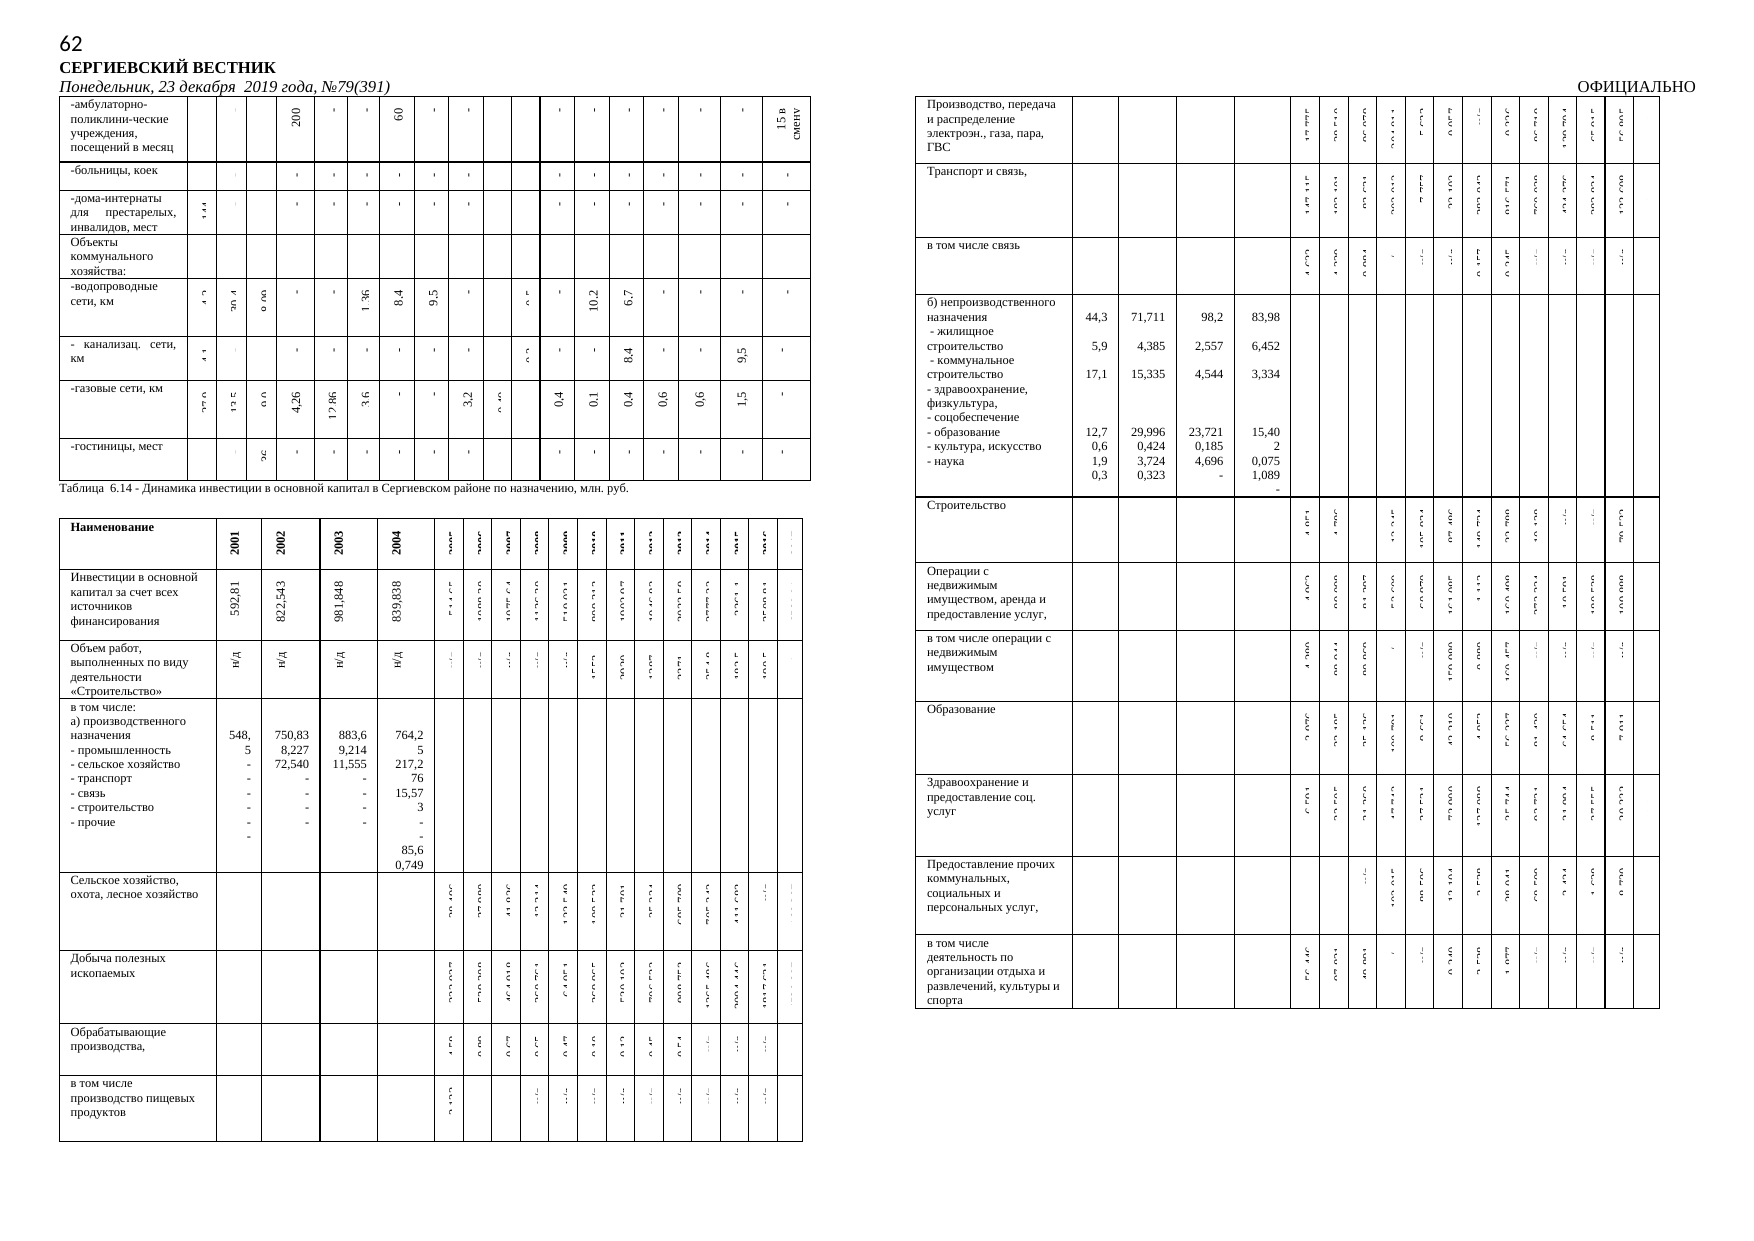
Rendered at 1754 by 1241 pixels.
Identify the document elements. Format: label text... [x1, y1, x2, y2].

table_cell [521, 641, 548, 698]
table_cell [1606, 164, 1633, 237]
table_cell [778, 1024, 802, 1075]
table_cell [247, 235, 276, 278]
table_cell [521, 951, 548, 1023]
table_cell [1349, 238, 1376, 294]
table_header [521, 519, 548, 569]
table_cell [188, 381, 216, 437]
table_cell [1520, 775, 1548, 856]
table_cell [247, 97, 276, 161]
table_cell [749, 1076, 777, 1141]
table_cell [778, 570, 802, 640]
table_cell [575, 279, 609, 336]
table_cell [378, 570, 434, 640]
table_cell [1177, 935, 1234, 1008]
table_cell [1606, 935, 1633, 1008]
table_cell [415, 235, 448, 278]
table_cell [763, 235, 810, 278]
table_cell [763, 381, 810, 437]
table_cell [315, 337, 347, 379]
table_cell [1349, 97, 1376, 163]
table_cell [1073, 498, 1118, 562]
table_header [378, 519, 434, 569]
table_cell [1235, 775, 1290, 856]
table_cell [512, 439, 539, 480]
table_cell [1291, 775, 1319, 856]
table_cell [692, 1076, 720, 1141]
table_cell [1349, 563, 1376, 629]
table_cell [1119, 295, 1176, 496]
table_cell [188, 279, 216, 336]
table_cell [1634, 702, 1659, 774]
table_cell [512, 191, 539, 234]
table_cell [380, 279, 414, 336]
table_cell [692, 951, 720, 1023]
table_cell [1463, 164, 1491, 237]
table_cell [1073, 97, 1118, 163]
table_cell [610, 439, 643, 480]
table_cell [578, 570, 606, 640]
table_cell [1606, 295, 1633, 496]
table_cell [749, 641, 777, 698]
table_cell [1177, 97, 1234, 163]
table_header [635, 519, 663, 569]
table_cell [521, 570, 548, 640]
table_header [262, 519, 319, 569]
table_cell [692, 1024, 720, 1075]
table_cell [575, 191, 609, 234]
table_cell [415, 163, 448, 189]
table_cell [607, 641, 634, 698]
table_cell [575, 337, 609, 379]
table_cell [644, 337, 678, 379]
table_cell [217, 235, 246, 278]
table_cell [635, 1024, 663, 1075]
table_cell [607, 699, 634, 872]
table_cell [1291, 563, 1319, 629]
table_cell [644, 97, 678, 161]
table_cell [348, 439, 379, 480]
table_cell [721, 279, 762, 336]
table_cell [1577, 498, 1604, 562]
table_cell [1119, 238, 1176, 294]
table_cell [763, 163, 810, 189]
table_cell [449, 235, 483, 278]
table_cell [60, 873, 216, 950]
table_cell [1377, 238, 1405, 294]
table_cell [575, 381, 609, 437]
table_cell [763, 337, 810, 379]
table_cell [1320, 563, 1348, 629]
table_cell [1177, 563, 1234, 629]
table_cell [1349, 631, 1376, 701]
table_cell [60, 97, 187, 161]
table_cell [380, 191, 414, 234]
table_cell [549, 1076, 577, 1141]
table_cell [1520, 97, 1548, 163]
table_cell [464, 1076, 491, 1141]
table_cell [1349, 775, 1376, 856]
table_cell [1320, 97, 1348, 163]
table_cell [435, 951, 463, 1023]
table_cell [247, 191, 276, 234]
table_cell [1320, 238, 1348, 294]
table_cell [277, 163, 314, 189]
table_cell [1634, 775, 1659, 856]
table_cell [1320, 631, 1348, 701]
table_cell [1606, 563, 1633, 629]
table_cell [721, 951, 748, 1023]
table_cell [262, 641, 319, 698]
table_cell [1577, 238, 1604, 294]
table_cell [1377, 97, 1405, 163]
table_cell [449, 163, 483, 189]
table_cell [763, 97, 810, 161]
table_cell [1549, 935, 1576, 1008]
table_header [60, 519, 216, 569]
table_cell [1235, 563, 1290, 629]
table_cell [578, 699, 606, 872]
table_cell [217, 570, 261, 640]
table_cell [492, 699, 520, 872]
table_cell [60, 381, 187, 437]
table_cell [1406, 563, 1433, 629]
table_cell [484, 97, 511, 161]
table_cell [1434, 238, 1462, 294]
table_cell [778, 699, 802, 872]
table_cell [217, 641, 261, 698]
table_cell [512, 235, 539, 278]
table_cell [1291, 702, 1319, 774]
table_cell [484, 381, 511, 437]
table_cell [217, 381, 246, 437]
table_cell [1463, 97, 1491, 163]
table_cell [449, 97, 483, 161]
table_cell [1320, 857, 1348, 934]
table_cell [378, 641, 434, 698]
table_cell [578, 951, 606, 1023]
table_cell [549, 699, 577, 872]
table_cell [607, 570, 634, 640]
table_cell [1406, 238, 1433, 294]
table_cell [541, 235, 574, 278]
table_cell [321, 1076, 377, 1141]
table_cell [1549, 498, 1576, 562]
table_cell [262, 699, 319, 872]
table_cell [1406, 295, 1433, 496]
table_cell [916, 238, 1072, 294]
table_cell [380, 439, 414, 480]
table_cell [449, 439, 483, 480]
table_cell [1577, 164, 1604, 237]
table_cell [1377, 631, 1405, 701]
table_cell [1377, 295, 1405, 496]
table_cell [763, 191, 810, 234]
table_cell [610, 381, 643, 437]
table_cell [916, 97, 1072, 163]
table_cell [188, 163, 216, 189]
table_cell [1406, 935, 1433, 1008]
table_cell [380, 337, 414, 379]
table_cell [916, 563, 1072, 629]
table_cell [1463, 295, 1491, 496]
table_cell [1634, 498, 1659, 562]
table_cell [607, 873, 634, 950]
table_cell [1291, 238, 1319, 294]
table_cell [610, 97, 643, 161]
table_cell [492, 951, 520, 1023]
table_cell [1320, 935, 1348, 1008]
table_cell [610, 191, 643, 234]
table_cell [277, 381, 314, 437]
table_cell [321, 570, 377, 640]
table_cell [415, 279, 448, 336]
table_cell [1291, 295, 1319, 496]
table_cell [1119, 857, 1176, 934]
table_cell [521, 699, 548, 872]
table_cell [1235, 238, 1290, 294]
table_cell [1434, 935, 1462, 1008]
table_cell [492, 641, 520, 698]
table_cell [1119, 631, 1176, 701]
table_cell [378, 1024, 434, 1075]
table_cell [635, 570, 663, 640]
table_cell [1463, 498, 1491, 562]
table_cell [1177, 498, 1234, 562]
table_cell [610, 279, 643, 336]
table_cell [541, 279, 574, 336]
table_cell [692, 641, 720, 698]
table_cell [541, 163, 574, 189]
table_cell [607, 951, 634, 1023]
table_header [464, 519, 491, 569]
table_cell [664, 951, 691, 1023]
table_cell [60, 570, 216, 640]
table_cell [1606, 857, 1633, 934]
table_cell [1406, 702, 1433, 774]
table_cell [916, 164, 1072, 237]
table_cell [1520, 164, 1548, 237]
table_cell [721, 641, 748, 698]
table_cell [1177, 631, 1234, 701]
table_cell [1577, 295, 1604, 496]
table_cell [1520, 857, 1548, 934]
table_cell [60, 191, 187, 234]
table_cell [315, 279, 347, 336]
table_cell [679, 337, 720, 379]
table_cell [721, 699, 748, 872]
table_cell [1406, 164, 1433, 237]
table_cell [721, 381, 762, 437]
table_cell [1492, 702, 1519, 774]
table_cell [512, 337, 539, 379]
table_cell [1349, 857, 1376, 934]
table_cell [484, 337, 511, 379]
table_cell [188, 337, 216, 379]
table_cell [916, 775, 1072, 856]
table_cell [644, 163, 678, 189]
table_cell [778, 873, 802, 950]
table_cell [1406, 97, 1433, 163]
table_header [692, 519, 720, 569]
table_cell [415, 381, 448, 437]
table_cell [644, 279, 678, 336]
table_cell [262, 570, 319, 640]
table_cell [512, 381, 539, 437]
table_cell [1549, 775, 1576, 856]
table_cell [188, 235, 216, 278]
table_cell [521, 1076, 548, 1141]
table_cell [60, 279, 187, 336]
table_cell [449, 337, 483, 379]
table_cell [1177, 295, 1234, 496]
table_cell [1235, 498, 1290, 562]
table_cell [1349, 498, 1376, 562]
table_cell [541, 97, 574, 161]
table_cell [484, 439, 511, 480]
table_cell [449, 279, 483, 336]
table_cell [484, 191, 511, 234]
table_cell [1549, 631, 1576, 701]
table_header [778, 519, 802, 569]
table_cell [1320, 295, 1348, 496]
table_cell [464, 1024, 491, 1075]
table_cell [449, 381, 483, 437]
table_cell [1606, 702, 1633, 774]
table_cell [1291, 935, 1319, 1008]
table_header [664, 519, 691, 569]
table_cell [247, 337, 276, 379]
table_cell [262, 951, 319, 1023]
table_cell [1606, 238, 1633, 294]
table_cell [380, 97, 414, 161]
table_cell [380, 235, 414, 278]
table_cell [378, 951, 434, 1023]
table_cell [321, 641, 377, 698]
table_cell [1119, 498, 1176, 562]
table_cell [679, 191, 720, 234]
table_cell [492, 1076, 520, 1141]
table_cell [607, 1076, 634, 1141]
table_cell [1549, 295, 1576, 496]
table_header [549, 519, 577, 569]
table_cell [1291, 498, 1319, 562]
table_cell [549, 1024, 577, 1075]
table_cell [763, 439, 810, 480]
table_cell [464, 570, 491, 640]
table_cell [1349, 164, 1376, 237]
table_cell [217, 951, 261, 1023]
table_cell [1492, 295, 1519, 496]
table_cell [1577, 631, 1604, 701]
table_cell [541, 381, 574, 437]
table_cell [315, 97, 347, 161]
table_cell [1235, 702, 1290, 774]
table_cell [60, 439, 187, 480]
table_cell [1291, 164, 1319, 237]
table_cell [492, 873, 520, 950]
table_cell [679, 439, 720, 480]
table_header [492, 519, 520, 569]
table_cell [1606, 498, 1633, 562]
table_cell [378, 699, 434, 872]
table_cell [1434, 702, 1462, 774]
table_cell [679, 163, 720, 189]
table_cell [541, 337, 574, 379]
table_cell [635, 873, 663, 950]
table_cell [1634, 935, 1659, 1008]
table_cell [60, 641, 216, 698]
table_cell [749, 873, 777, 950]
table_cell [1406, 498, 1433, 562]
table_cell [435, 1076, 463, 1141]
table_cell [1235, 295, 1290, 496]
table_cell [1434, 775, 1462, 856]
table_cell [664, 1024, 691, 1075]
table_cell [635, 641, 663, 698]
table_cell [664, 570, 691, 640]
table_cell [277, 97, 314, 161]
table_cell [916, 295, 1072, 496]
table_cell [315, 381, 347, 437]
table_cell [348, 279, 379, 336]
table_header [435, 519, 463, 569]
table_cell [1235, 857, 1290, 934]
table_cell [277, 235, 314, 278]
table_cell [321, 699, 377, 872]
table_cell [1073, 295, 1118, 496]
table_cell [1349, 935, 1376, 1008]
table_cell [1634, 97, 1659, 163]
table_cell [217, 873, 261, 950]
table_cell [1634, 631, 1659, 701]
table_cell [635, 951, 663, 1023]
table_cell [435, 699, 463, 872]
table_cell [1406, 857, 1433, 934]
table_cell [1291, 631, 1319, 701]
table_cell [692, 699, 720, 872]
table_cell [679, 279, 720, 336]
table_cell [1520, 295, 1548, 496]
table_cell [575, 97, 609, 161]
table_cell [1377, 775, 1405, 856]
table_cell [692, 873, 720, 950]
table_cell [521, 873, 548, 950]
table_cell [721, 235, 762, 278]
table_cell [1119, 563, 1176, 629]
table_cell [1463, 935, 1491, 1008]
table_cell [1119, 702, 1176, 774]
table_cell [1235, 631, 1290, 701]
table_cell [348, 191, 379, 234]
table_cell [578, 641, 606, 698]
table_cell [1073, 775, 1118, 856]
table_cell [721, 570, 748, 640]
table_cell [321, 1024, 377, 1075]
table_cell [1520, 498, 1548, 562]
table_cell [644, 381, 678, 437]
text Таблица 6.14 - Динамика инвестиции в основной капитал в Сергиевском районе по назначению, млн. руб. [59, 481, 842, 495]
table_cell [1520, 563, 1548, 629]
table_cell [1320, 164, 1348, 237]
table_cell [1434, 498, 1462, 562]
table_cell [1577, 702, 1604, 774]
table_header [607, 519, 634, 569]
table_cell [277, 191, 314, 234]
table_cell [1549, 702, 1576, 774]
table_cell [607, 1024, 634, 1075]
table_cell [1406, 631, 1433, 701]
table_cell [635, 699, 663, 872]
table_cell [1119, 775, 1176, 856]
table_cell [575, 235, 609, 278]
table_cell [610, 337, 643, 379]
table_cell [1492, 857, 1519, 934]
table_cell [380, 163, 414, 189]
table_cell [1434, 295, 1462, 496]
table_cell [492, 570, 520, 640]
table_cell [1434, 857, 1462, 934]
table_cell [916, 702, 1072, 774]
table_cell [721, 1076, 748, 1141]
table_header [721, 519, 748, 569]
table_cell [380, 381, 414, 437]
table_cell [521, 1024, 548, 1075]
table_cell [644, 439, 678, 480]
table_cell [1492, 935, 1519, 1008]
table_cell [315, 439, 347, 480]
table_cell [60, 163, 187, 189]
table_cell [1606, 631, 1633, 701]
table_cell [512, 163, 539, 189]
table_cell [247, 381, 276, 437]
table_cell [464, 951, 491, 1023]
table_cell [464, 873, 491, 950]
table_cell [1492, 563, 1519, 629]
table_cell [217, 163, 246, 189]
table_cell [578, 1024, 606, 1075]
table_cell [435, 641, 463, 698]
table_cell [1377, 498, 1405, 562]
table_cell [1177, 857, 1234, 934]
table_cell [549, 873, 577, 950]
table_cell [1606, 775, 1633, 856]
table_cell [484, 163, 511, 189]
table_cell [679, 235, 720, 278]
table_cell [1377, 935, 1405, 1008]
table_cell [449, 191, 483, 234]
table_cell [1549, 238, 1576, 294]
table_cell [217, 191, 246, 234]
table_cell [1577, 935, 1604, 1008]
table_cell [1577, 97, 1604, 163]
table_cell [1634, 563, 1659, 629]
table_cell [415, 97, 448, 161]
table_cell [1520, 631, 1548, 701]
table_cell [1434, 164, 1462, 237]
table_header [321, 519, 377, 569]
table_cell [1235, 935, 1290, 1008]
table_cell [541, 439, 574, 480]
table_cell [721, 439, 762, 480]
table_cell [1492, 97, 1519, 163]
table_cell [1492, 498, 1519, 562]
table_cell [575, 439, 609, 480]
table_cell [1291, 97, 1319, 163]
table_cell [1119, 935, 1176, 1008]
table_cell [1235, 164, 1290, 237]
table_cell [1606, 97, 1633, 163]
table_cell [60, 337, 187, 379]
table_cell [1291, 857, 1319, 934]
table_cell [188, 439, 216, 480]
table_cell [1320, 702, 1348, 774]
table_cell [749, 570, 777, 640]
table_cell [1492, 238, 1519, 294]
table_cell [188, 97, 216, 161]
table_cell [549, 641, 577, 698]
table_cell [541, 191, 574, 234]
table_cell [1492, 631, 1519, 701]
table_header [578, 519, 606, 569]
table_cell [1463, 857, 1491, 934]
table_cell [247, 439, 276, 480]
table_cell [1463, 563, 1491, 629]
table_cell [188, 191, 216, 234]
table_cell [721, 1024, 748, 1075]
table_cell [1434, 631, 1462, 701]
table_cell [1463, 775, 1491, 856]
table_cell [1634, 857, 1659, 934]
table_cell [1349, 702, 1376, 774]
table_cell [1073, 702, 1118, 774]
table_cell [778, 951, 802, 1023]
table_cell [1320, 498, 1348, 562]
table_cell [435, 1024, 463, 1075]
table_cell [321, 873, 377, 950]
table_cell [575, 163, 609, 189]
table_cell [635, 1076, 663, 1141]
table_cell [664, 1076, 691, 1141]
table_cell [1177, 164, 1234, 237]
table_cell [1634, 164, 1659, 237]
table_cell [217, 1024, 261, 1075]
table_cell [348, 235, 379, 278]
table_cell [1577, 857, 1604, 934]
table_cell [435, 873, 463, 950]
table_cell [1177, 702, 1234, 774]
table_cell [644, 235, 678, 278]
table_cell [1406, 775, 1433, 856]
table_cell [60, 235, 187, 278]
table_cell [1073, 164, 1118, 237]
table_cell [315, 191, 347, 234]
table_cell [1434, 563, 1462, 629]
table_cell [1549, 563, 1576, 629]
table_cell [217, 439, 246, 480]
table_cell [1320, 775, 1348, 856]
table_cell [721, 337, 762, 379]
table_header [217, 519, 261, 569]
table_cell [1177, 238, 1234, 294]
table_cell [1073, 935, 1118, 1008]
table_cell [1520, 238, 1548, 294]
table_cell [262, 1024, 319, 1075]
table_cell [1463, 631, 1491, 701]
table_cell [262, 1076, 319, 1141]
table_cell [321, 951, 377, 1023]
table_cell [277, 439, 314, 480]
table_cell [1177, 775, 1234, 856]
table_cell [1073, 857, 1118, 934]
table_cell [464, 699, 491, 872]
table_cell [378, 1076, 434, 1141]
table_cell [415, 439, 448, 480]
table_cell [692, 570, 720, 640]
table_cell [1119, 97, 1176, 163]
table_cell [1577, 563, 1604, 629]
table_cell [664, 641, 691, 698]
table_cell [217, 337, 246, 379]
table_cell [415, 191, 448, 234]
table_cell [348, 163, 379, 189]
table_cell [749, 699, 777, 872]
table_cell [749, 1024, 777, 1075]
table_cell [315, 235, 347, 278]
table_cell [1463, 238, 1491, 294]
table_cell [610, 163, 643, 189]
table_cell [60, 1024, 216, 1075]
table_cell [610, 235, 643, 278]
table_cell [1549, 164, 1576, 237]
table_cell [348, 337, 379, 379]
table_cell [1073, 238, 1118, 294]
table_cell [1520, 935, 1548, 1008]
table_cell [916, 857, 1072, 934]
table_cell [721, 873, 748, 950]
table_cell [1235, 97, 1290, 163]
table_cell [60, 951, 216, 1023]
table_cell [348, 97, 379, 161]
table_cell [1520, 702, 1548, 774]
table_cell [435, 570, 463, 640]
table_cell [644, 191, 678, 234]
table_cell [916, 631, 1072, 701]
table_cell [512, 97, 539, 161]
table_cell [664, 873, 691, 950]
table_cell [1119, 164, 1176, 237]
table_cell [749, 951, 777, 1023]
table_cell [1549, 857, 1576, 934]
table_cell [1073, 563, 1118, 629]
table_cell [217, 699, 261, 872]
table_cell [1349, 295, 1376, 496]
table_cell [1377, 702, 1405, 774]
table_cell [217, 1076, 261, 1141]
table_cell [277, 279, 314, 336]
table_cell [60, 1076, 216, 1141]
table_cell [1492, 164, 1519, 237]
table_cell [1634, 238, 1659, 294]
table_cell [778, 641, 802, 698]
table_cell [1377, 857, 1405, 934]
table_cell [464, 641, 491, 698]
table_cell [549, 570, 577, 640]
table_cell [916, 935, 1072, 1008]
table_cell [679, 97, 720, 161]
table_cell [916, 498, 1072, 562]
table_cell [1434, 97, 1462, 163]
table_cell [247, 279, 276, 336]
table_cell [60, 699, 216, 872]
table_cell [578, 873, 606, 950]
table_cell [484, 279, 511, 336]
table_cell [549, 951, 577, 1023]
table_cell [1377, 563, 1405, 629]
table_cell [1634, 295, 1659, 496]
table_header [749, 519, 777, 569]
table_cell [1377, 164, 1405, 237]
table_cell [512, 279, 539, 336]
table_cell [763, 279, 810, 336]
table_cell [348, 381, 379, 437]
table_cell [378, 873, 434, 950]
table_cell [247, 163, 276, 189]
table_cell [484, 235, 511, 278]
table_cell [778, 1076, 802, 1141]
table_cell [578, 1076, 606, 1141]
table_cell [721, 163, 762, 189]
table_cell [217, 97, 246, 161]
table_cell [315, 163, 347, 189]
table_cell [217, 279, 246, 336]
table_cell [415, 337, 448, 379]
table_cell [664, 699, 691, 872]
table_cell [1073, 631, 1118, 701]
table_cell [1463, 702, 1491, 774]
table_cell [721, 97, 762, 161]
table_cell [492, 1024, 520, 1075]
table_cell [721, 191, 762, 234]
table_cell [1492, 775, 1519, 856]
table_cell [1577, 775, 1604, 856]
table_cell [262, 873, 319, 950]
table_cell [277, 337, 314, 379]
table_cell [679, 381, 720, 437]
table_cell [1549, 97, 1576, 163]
